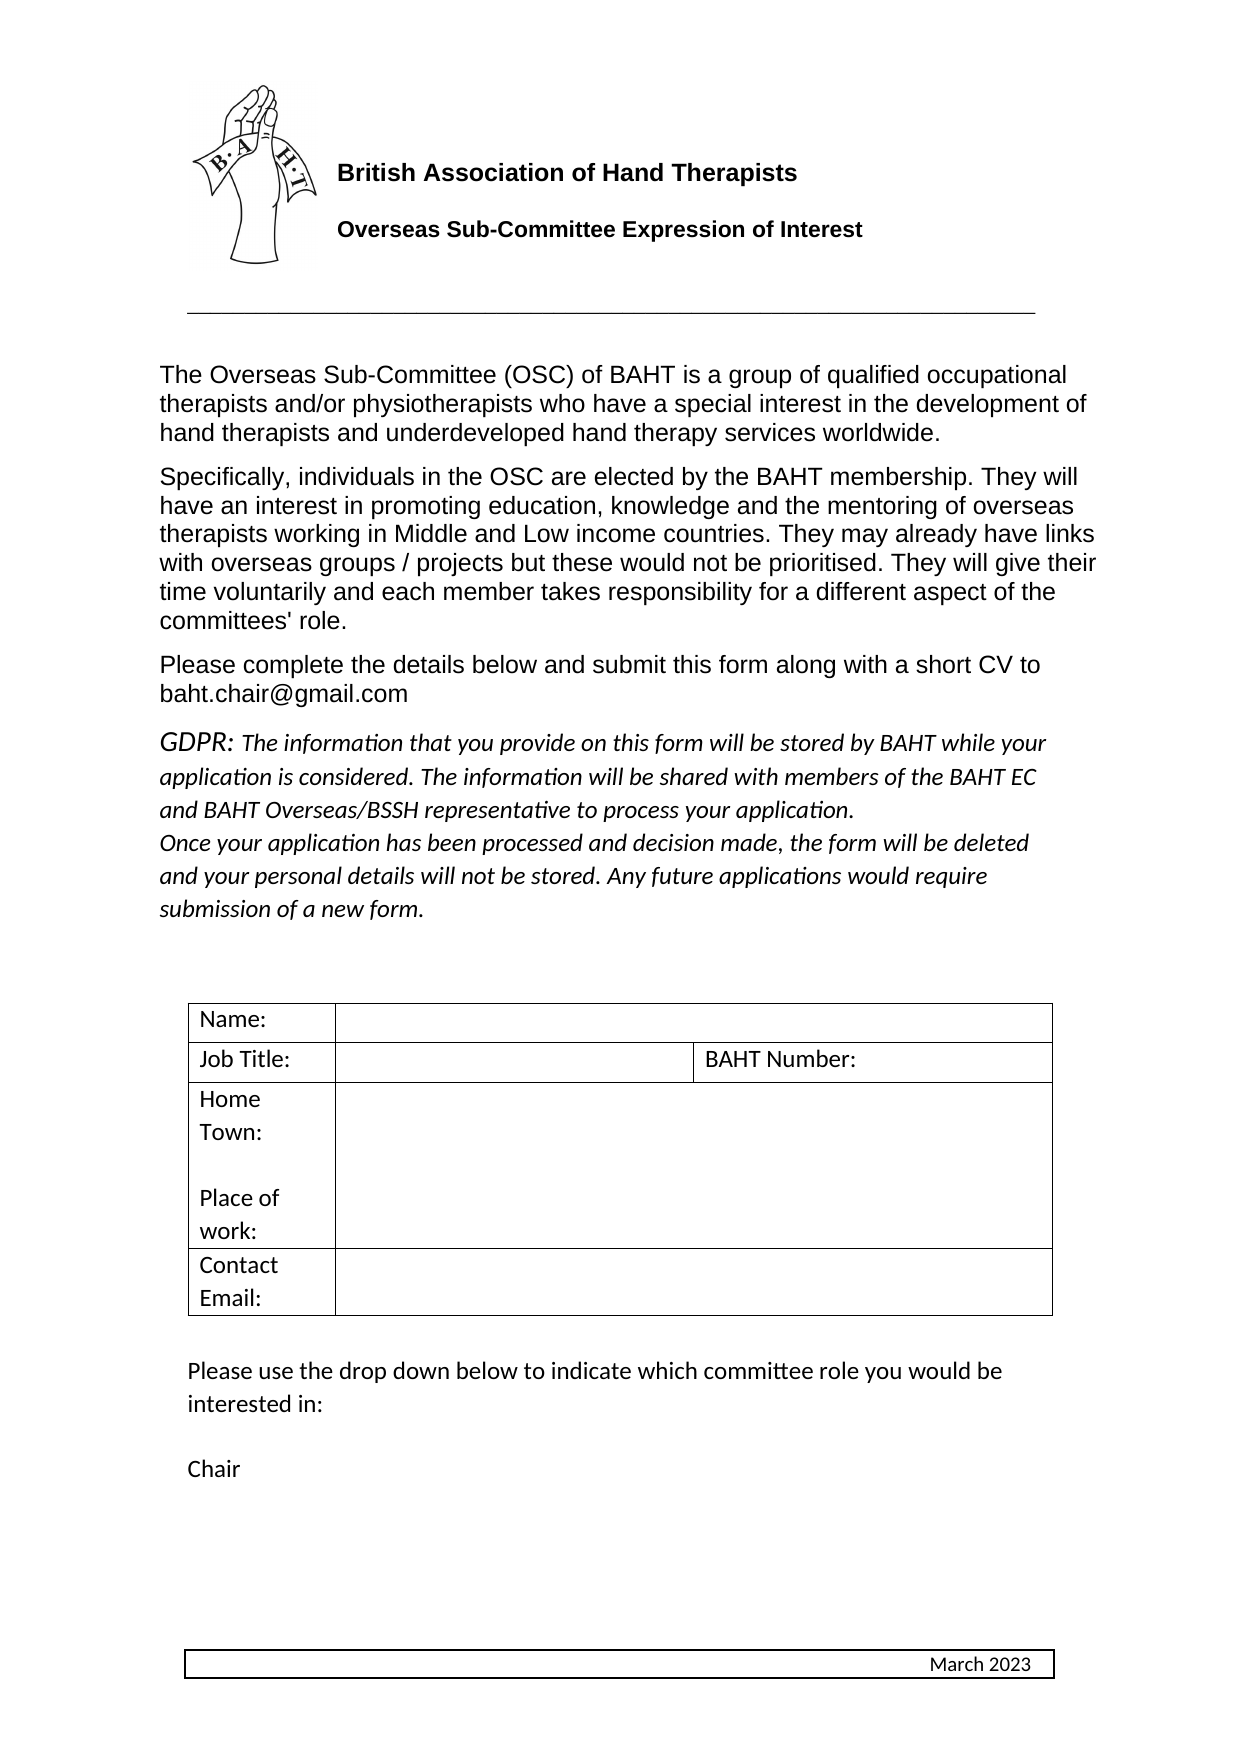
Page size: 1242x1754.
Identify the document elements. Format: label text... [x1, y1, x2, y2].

text Overseas Sub-Committee Expression of Interest [318, 216, 1054, 242]
text __________________________________________________________________________ [187, 290, 1053, 316]
table_cell Contact Email: [189, 1249, 335, 1315]
picture [189, 81, 318, 271]
table_header Name: [189, 1004, 335, 1042]
text Please use the drop down below to indicate which committee role you would be interested in: [187, 1355, 1053, 1418]
text British Association of Hand Therapists [318, 158, 1054, 187]
text Specifically, individuals in the OSC are elected by the BAHT membership. They will have an interest in promoting education, knowledge and the mentoring of overseas therapists working in Middle and Low income countries. They may already have links with overseas groups / projects but these would not be prioritised. They will give their time voluntarily and each member takes responsibility for a different aspect of the committees' role. [159, 462, 1116, 634]
table_cell [336, 1083, 1052, 1248]
text The Overseas Sub-Committee (OSC) of BAHT is a group of qualified occupational therapists and/or physiotherapists who have a special interest in the development of hand therapists and underdeveloped hand therapy services worldwide. [159, 360, 1116, 446]
table_cell Job Title: [189, 1043, 335, 1082]
text Please complete the details below and submit this form along with a short CV to baht.chair@gmail.com [159, 650, 1116, 707]
table_cell [336, 1043, 693, 1082]
text GDPR: The information that you provide on this form will be stored by BAHT while your application is considered. The information will be shared with members of the BAHT EC and BAHT Overseas/BSSH representative to process your application. [159, 723, 1053, 824]
table_cell Home Town: Place of work: [189, 1083, 335, 1248]
table_header [336, 1004, 1052, 1042]
table_cell BAHT Number: [694, 1043, 1052, 1082]
text Once your application has been processed and decision made, the form will be deleted and your personal details will not be stored. Any future applications would require submission of a new form. [159, 827, 1053, 923]
table_cell [336, 1249, 1052, 1315]
